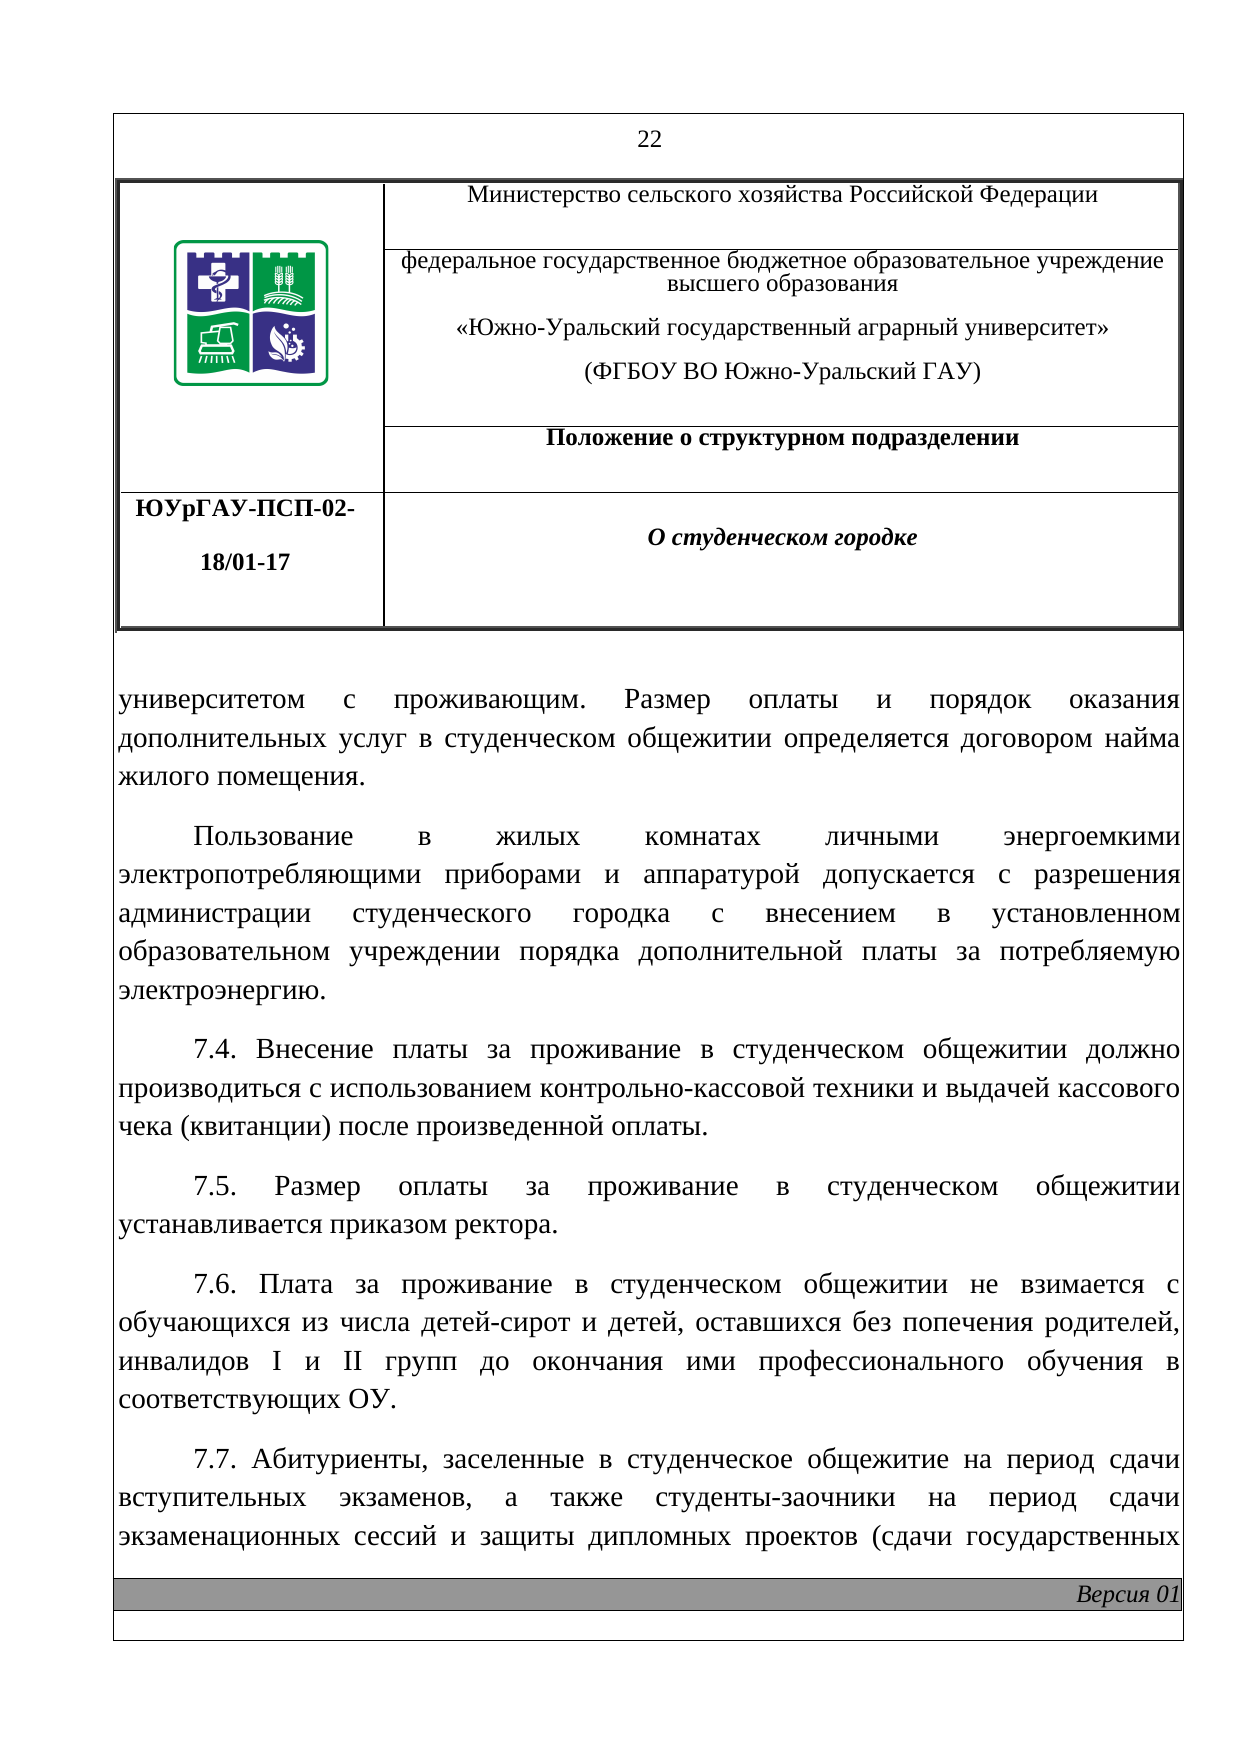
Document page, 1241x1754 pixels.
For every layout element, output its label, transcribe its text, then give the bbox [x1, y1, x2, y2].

text 7.3. Университет по согласованию с объединенной профсоюзной организацией академии вправе оказывать проживающим с их согласия дополнительные (платные) услуги, перечень, объем и качество предоставления которых установлены договором найма жилого помещения, заключаемым университетом с проживающим. Размер оплаты и порядок оказания дополнительных услуг в студенческом общежитии определяется договором найма жилого помещения. [118, 681, 1181, 792]
text 7.4. Внесение платы за проживание в студенческом общежитии должно производиться с использованием контрольно-кассовой техники и выдачей кассового чека (квитанции) после произведенной оплаты. [118, 1031, 1181, 1142]
text Пользование в жилых комнатах личными энергоемкими электропотребляющими приборами и аппаратурой допускается с разрешения администрации студенческого городка с внесением в установленном образовательном учреждении порядка дополнительной платы за потребляемую электроэнергию. [118, 818, 1181, 1006]
text 7.6. Плата за проживание в студенческом общежитии не взимается с обучающихся из числа детей-сирот и детей, оставшихся без попечения родителей, инвалидов I и II групп до окончания ими профессионального обучения в соответствующих ОУ. [118, 1266, 1181, 1415]
text 7.7. Абитуриенты, заселенные в студенческое общежитие на период сдачи вступительных экзаменов, а также студенты-заочники на период сдачи экзаменационных сессий и защиты дипломных проектов (сдачи государственных экзаменов) вносят плату за проживание на условиях, устанавливаемых университетом в соответствии с законодательством Российской Федерации. [118, 1441, 1181, 1551]
picture [173, 240, 329, 386]
text 7.5. Размер оплаты за проживание в студенческом общежитии устанавливается приказом ректора. [118, 1168, 1181, 1240]
